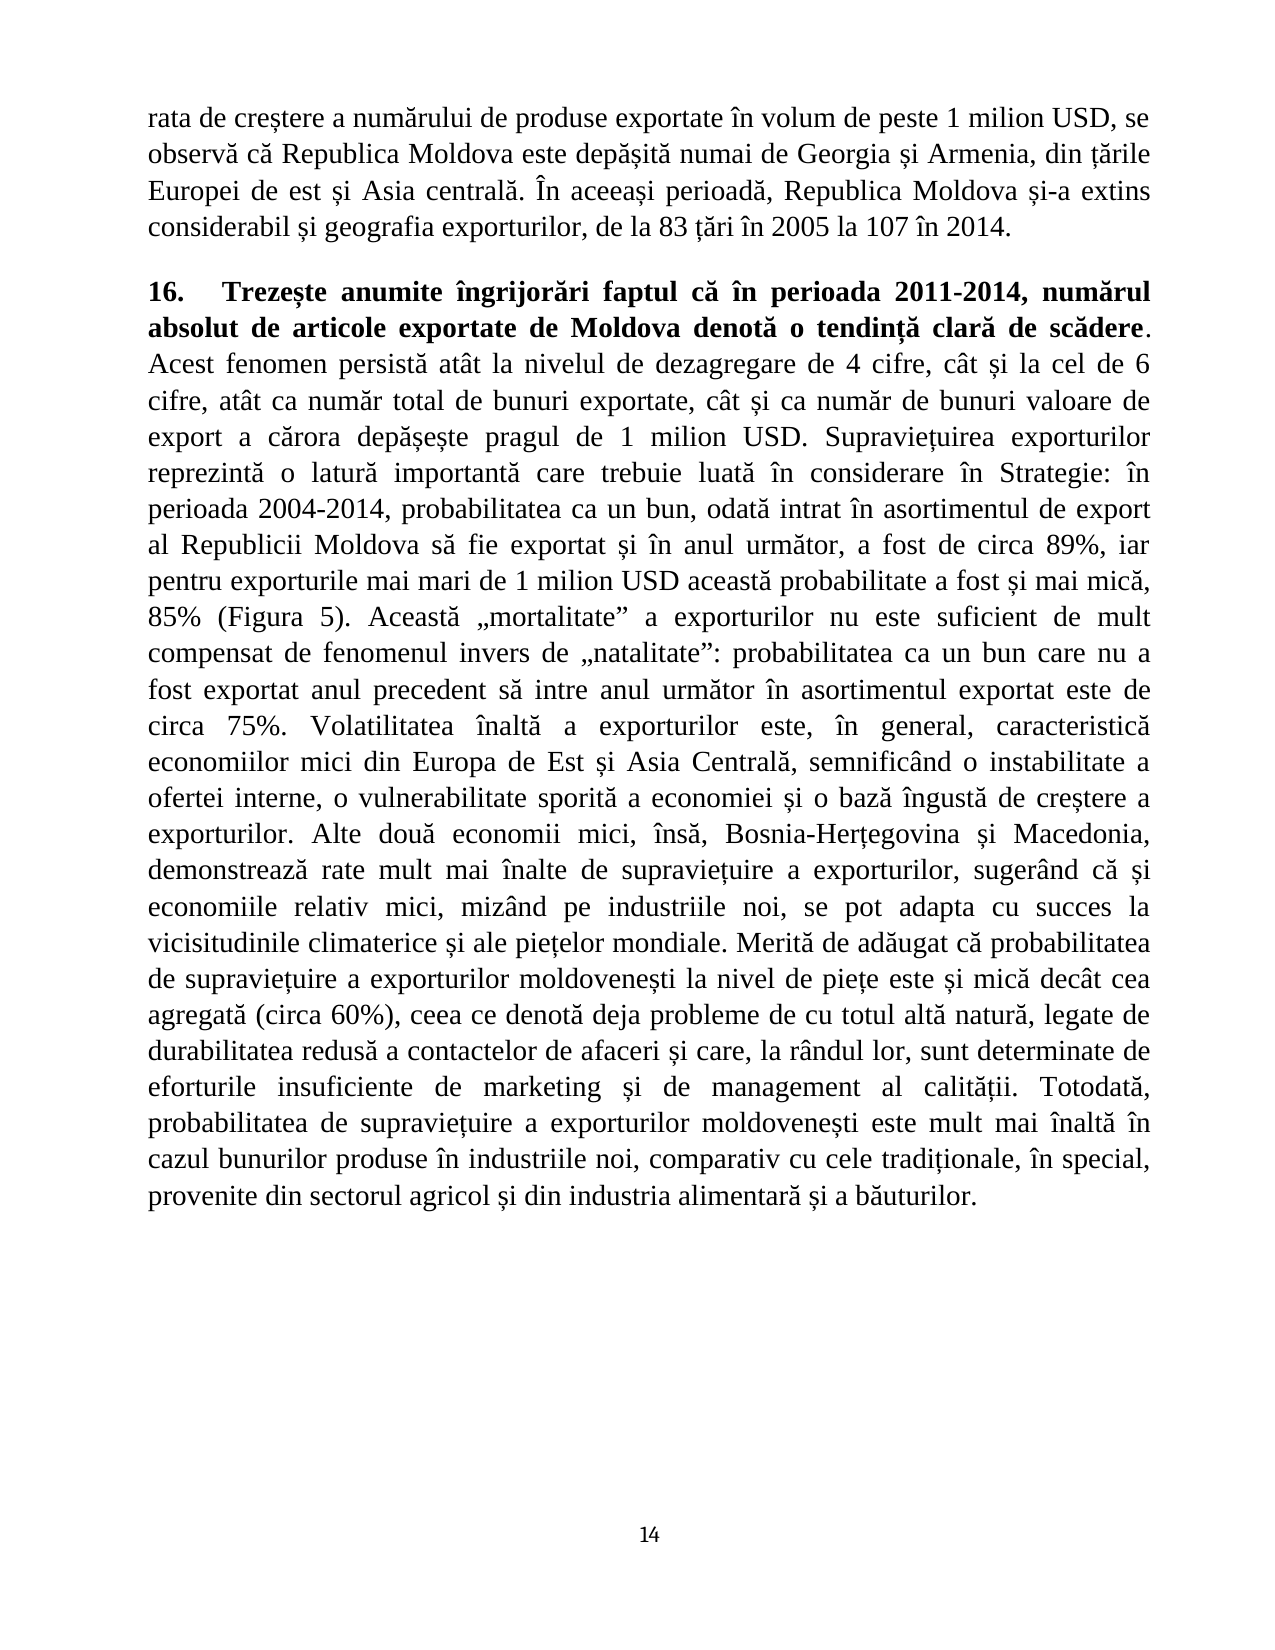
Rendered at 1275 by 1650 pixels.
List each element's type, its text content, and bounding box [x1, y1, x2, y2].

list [148, 100, 1152, 242]
list Trezește anumite îngrijorări faptul că în perioada 2011-2014, numărul absolut de articole exportate de Moldova denotă o tendință clară de scădere. Acest fenomen persistă atât la nivelul de dezagregare de 4 cifre, cât și la cel de 6 cifre, atât ca număr total de bunuri exportate, cât și ca număr de bunuri valoare de export a cărora depășește pragul de 1 milion USD. Supraviețuirea exporturilor reprezintă o latură importantă care trebuie luată în considerare în Strategie: în perioada 2004-2014, probabilitatea ca un bun, odată intrat în asortimentul de export al Republicii Moldova să fie exportat și în anul următor, a fost de circa 89%, iar pentru exporturile mai mari de 1 milion USD această probabilitate a fost și mai mică, 85% (Figura 5). Această „mortalitate” a exporturilor nu este suficient de mult compensat de fenomenul invers de „natalitate”: probabilitatea ca un bun care nu a fost exportat anul precedent să intre anul următor în asortimentul exportat este de circa 75%. Volatilitatea înaltă a exporturilor este, în general, caracteristică economiilor mici din Europa de Est și Asia Centrală, semnificând o instabilitate a ofertei interne, o vulnerabilitate sporită a economiei și o bază îngustă de creștere a exporturilor. Alte două economii mici, însă, Bosnia-Herțegovina și Macedonia, demonstrează rate mult mai înalte de supraviețuire a exporturilor, sugerând că și economiile relativ mici, mizând pe industriile noi, se pot adapta cu succes la vicisitudinile climaterice și ale piețelor mondiale. Merită de adăugat că probabilitatea de supraviețuire a exporturilor moldovenești la nivel de piețe este și mică decât cea agregată (circa 60%), ceea ce denotă deja probleme de cu totul altă natură, legate de durabilitatea redusă a contactelor de afaceri și care, la rândul lor, sunt determinate de eforturile insuficiente de marketing și de management al calității. Totodată, probabilitatea de supraviețuire a exporturilor moldovenești este mult mai înaltă în cazul bunurilor produse în industriile noi, comparativ cu cele tradiționale, în special, provenite din sectorul agricol și din industria alimentară și a băuturilor. [148, 274, 1152, 1211]
